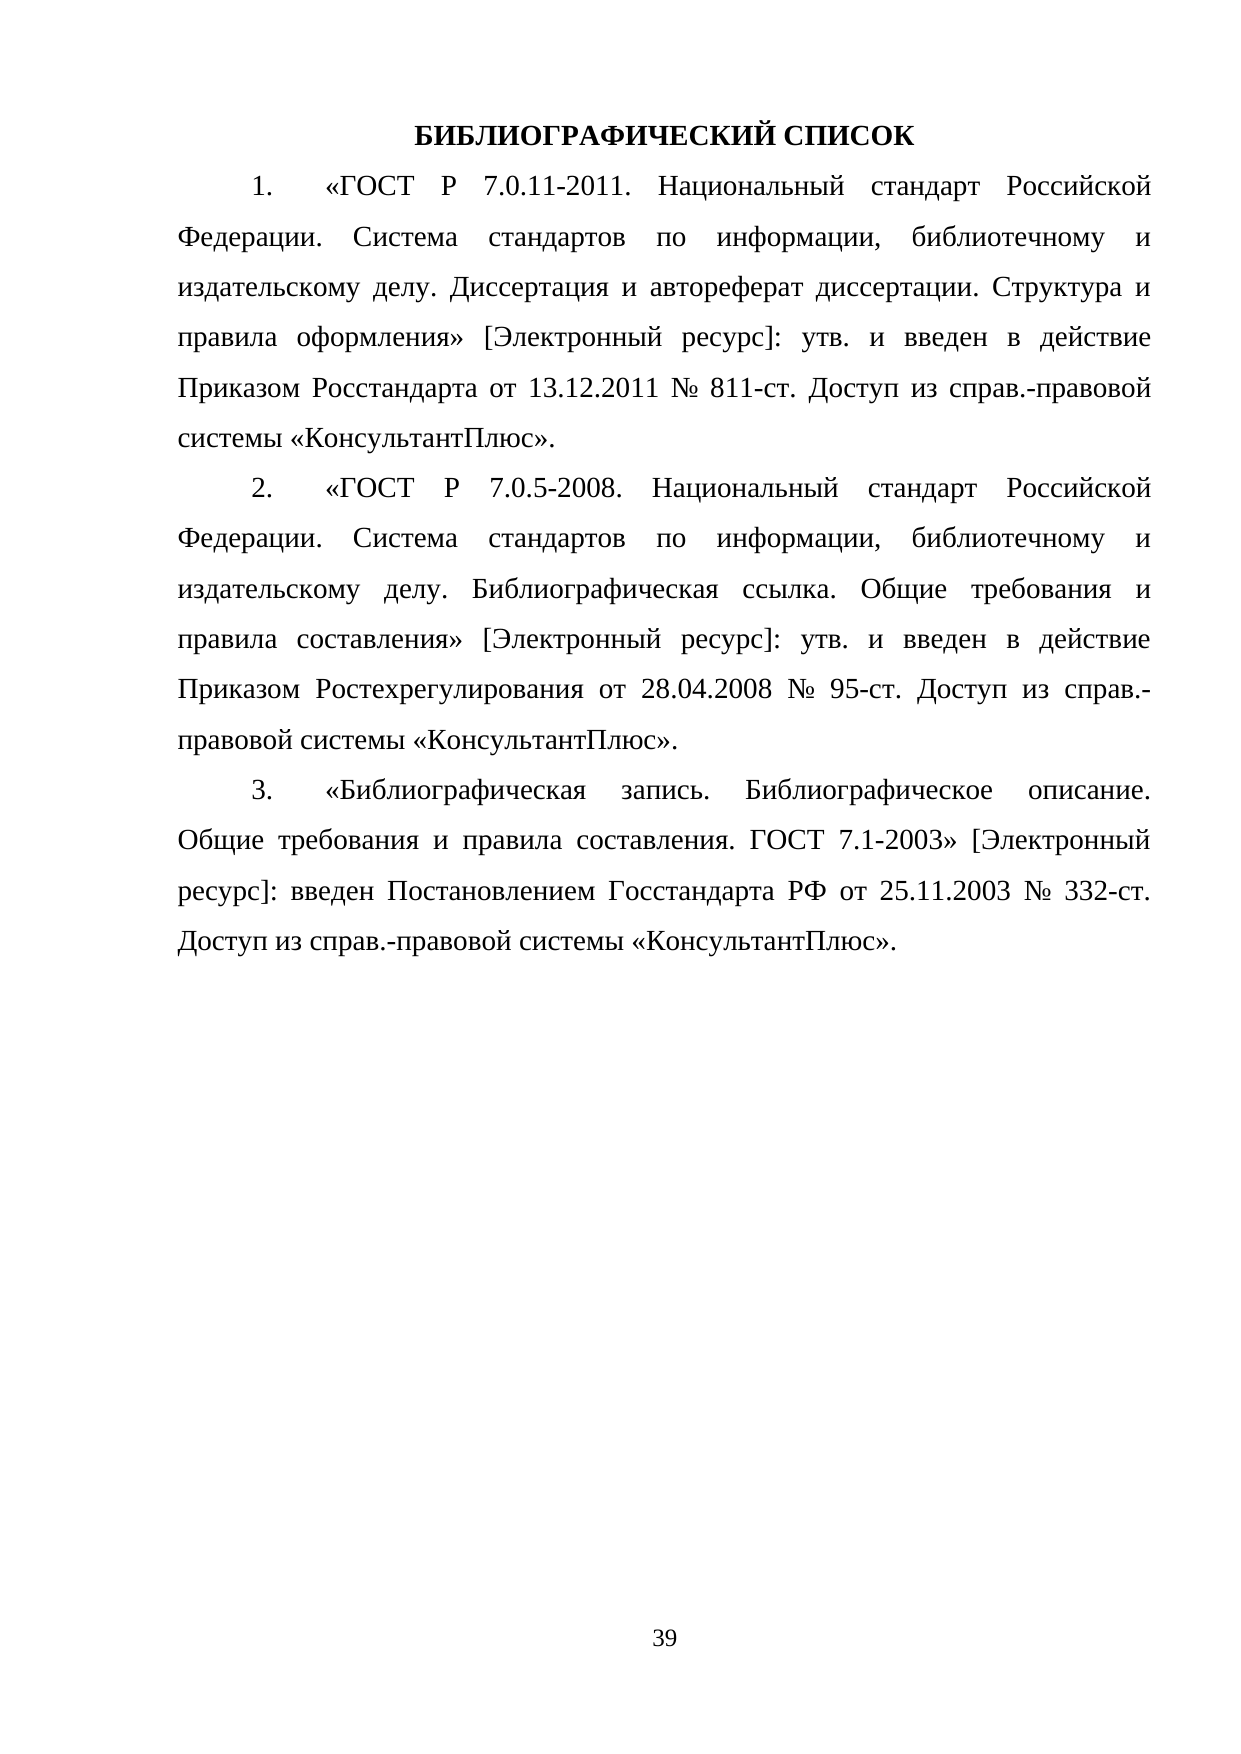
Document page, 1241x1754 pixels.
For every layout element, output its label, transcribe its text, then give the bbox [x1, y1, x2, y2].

list «Библиографическая запись. Библиографическое описание. Общие требования и правила составления. ГОСТ 7.1-2003» [Электронный ресурс]: введен Постановлением Госстандарта РФ от 25.11.2003 № 332-ст. Доступ из справ.-правовой системы «КонсультантПлюс». [177, 772, 1152, 957]
list «ГОСТ Р 7.0.5-2008. Национальный стандарт Российской Федерации. Система стандартов по информации, библиотечному и издательскому делу. Библиографическая ссылка. Общие требования и правила составления» [Электронный ресурс]: утв. и введен в действие Приказом Ростехрегулирования от 28.04.2008 № 95-ст. Доступ из справ.-правовой системы «КонсультантПлюс». [177, 470, 1152, 755]
list «ГОСТ Р 7.0.11-2011. Национальный стандарт Российской Федерации. Система стандартов по информации, библиотечному и издательскому делу. Диссертация и автореферат диссертации. Структура и правила оформления» [Электронный ресурс]: утв. и введен в действие Приказом Росстандарта от 13.12.2011 № 811-ст. Доступ из справ.-правовой системы «КонсультантПлюс». [177, 168, 1152, 453]
text БИБЛИОГРАФИЧЕСКИЙ СПИСОК [177, 118, 1152, 152]
